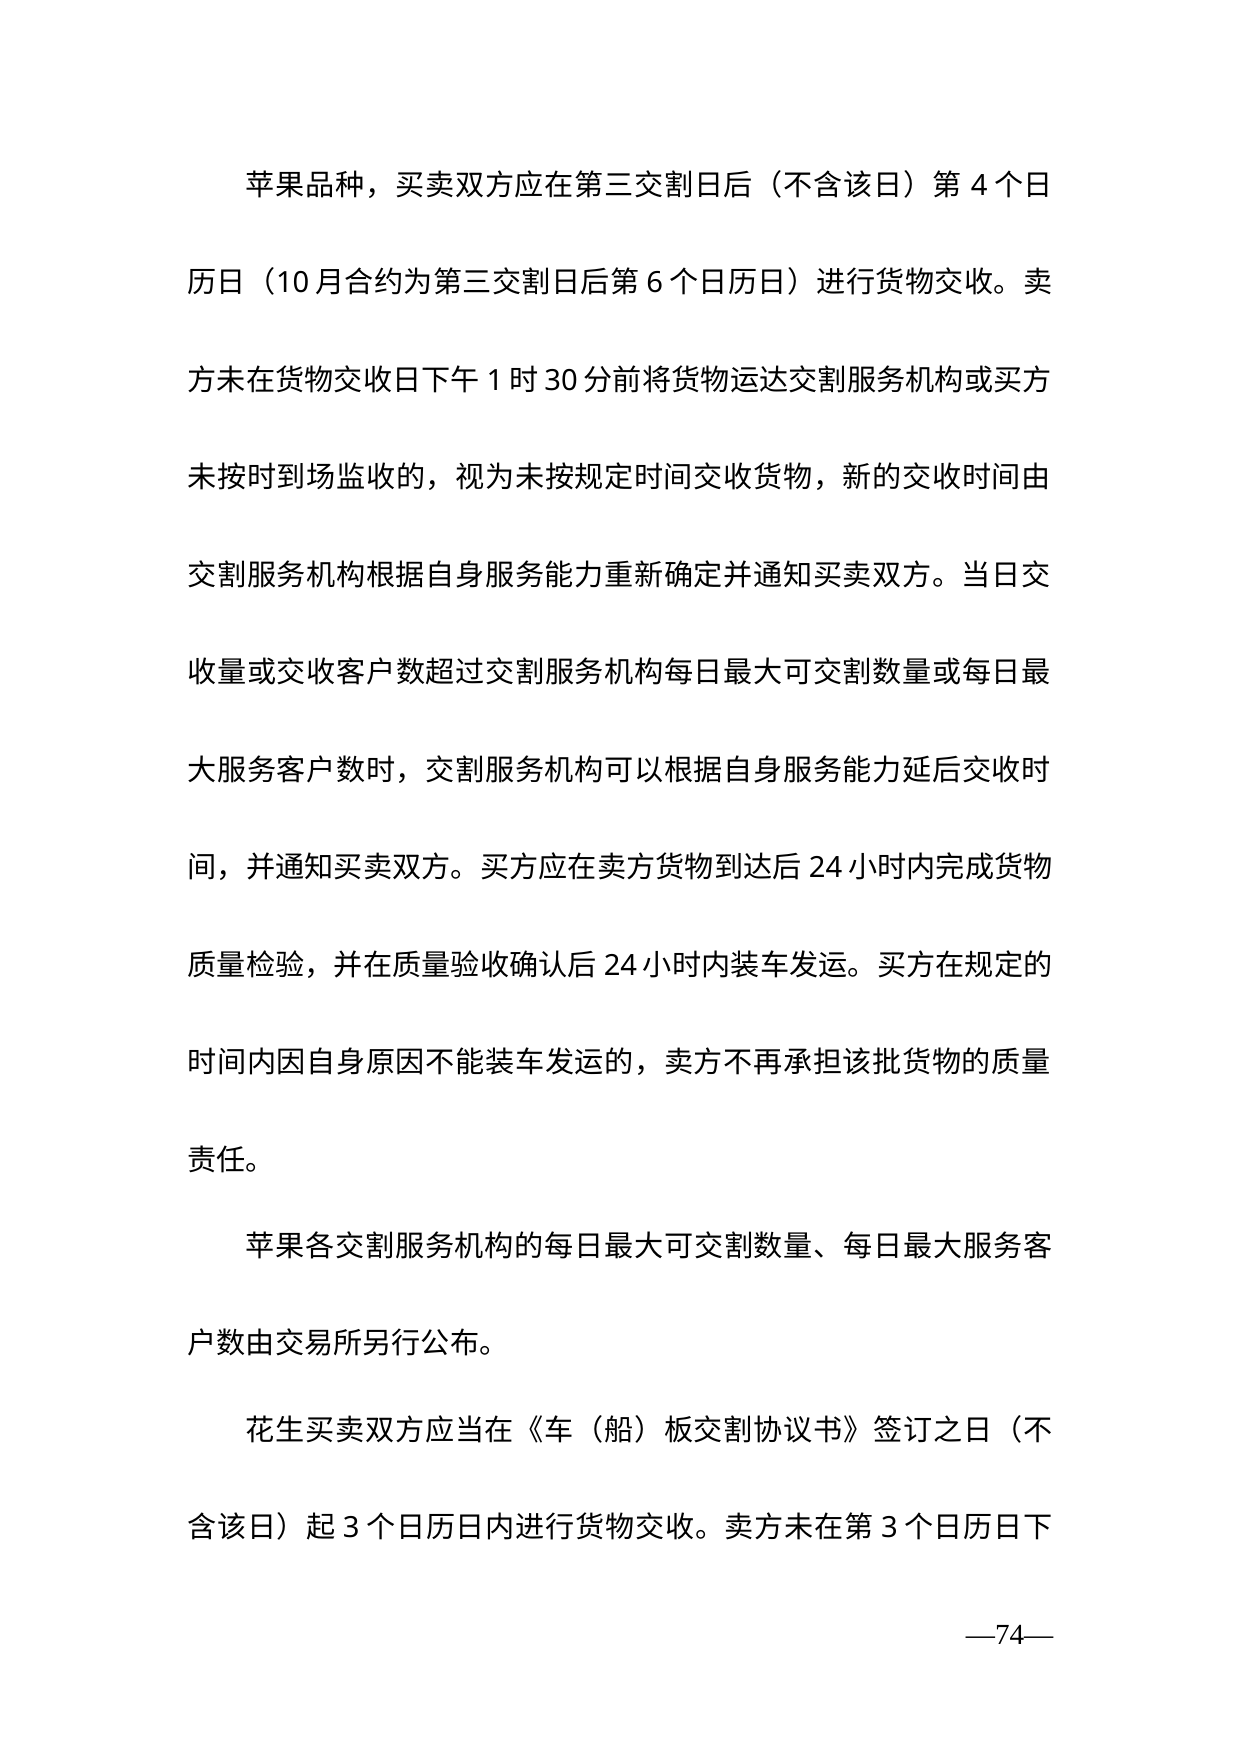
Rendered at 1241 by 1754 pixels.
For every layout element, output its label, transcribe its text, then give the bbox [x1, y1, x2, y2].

text 苹果品种，买卖双方应在第三交割日后（不含该日）第4个日历日（10月合约为第三交割日后第6个日历日）进行货物交收。卖方未在货物交收日下午1时30分前将货物运达交割服务机构或买方未按时到场监收的，视为未按规定时间交收货物，新的交收时间由交割服务机构根据自身服务能力重新确定并通知买卖双方。当日交收量或交收客户数超过交割服务机构每日最大可交割数量或每日最大服务客户数时，交割服务机构可以根据自身服务能力延后交收时间，并通知买卖双方。买方应在卖方货物到达后24小时内完成货物质量检验，并在质量验收确认后24小时内装车发运。买方在规定的时间内因自身原因不能装车发运的，卖方不再承担该批货物的质量责任。 [187, 150, 1053, 1190]
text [187, 1395, 1053, 1557]
text 苹果各交割服务机构的每日最大可交割数量、每日最大服务客户数由交易所另行公布。 [187, 1211, 1053, 1374]
